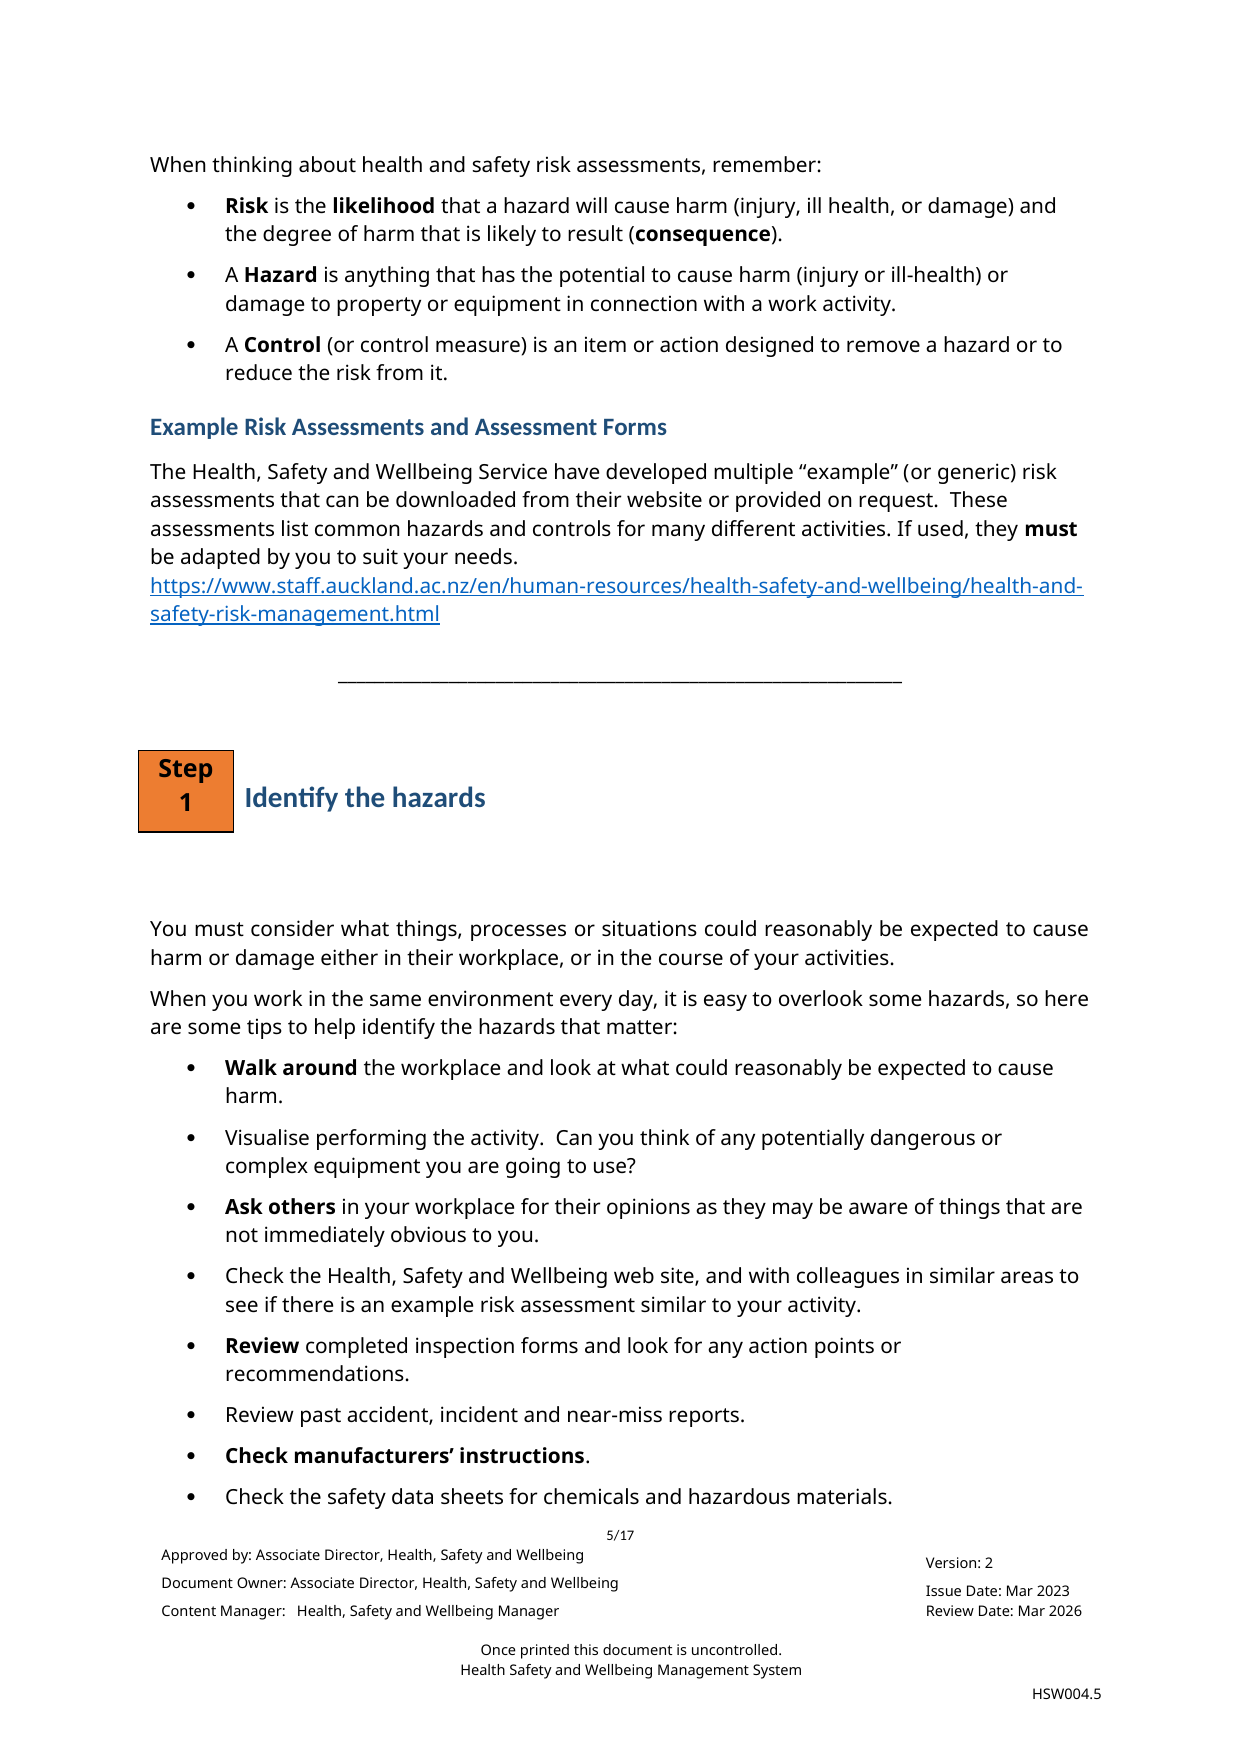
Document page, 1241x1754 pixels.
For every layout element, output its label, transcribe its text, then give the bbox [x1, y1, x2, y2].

subtitle Example Risk Assessments and Assessment Forms [150, 412, 1090, 442]
list Visualise performing the activity. Can you think of any potentially dangerous or complex equipment you are going to use? [187, 1123, 1090, 1179]
table_header Identify the hazards [234, 750, 1080, 831]
text When thinking about health and safety risk assessments, remember: [150, 150, 1090, 178]
text You must consider what things, processes or situations could reasonably be expected to cause harm or damage either in their workplace, or in the course of your activities. [150, 914, 1090, 971]
list Walk around the workplace and look at what could reasonably be expected to cause harm. [187, 1053, 1090, 1110]
table_header Step 1 [139, 751, 233, 831]
list Check the safety data sheets for chemicals and hazardous materials. [187, 1482, 1090, 1510]
text When you work in the same environment every day, it is easy to overlook some hazards, so here are some tips to help identify the hazards that matter: [150, 984, 1090, 1041]
text _____________________________________________________________ [150, 658, 1090, 686]
list Review past accident, incident and near-miss reports. [187, 1400, 1090, 1428]
list Review completed inspection forms and look for any action points or recommendations. [187, 1331, 1090, 1388]
text The Health, Safety and Wellbeing Service have developed multiple “example” (or generic) risk assessments that can be downloaded from their website or provided on request. These assessments list common hazards and controls for many different activities. If used, they must be adapted by you to suit your needs. https://www.staff.auckland.ac.nz/en/human-resources/health-safety-and-wellbeing/health-and-safety-risk-management.html [150, 457, 1090, 628]
list Risk is the likelihood that a hazard will cause harm (injury, ill health, or damage) and the degree of harm that is likely to result (consequence). [187, 191, 1090, 248]
list Check manufacturers’ instructions. [187, 1441, 1090, 1469]
list A Control (or control measure) is an item or action designed to remove a hazard or to reduce the risk from it. [187, 330, 1090, 387]
list Check the Health, Safety and Wellbeing web site, and with colleagues in similar areas to see if there is an example risk assessment similar to your activity. [187, 1261, 1090, 1318]
list A Hazard is anything that has the potential to cause harm (injury or ill-health) or damage to property or equipment in connection with a work activity. [187, 260, 1090, 317]
list Ask others in your workplace for their opinions as they may be aware of things that are not immediately obvious to you. [187, 1192, 1090, 1249]
